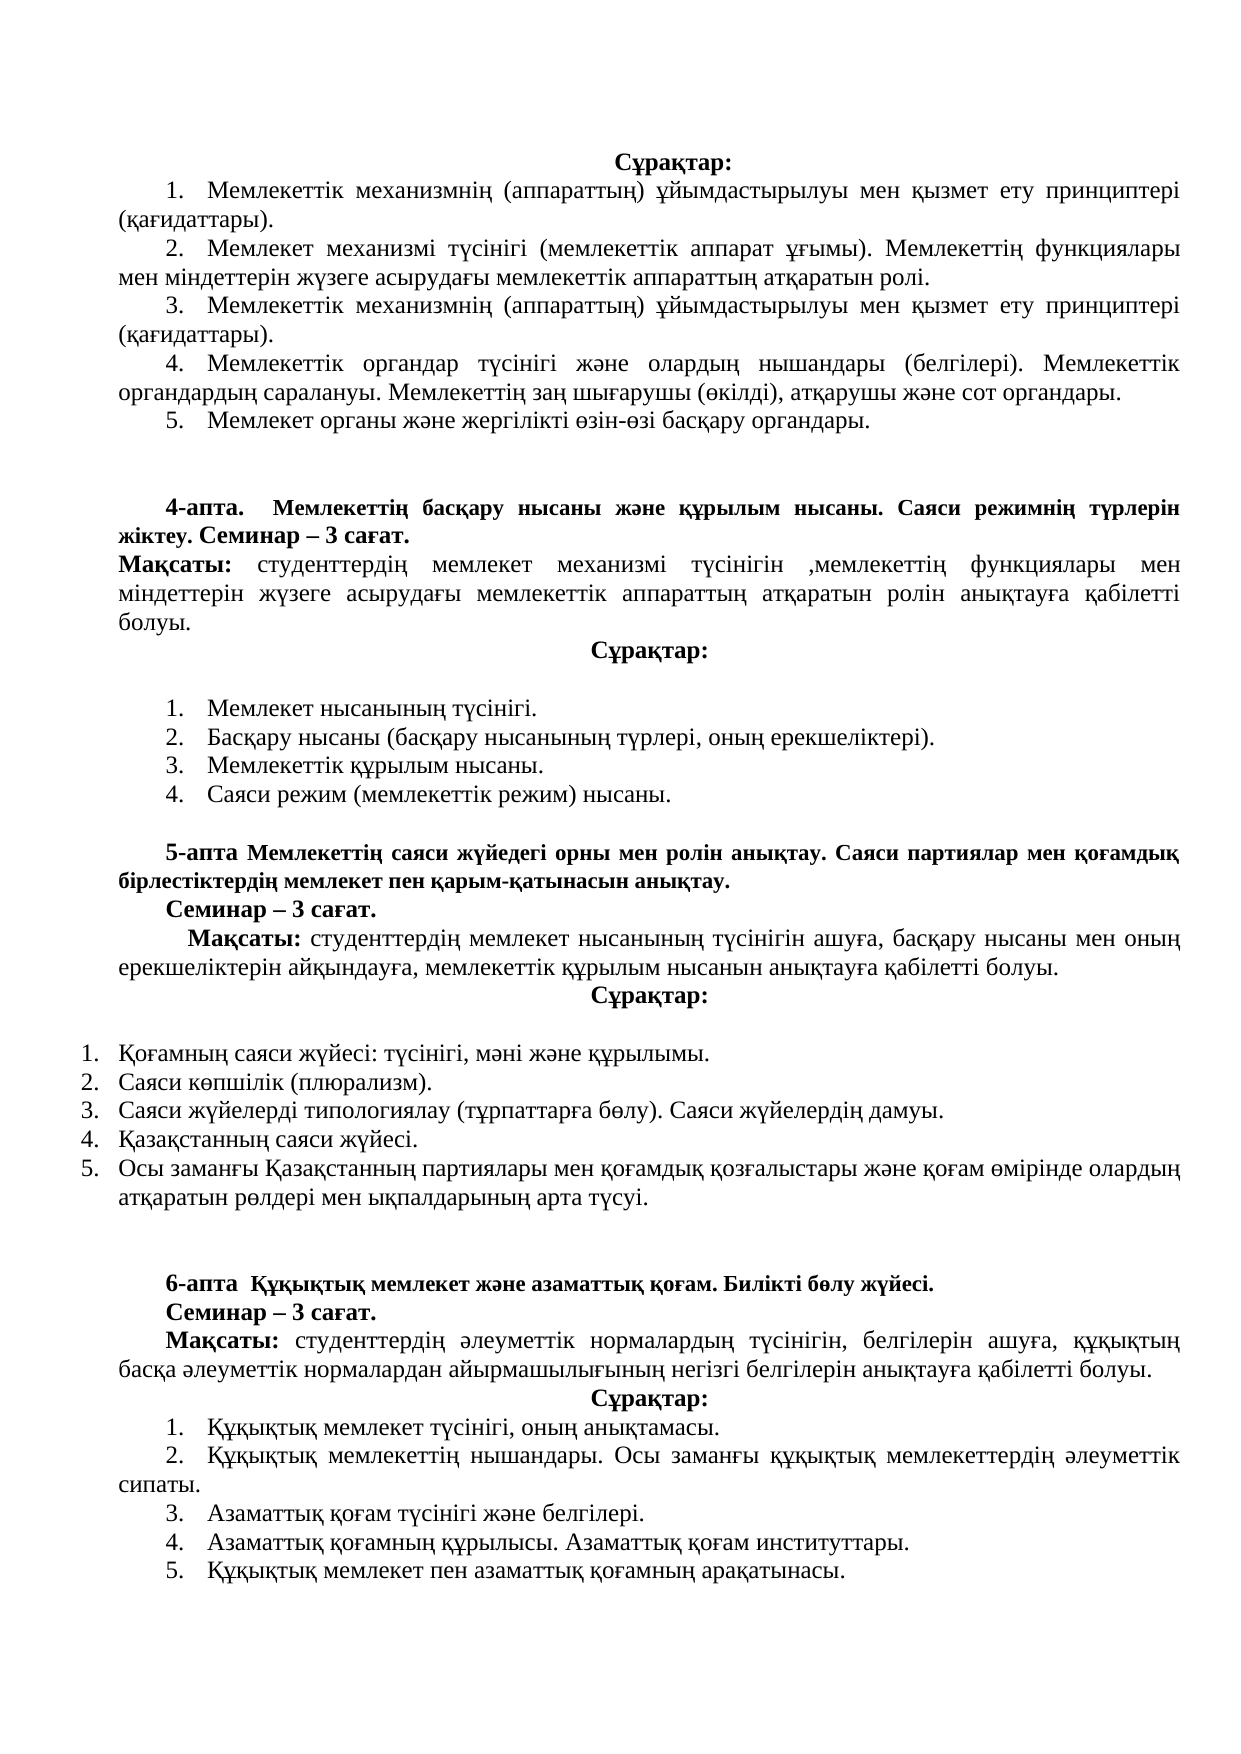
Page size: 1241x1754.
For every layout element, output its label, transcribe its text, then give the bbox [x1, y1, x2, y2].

text Мақсаты: студенттердің мемлекет нысанының түсінігін ашуға, басқару нысаны мен оның ерекшеліктерін айқындауға, мемлекеттік құрылым нысанын анықтауға қабілетті болуы. [118, 923, 1181, 981]
text 5-апта Мемлекеттің саяси жүйедегі орны мен ролін анықтау. Саяси партиялар мен қоғамдық бірлестіктердің мемлекет пен қарым-қатынасын анықтау. [118, 837, 1181, 894]
text Сұрақтар: [118, 981, 1181, 1009]
text Сұрақтар: [118, 147, 1181, 176]
text Семинар – 3 сағат. [118, 894, 1181, 923]
list Мемлекеттік механизмнің (аппараттың) ұйымдастырылуы мен қызмет ету принциптері (қағидаттары). [118, 291, 1181, 348]
list Мемлекет механизмі түсінігі (мемлекеттік аппарат ұғымы). Мемлекеттің функциялары мен міндеттерін жүзеге асырудағы мемлекеттік аппараттың атқаратын ролі. [118, 233, 1181, 291]
list Мемлекеттік құрылым нысаны. [118, 751, 1181, 779]
text 4-апта. Мемлекеттің басқару нысаны және құрылым нысаны. Саяси режимнің түрлерін жіктеу. Семинар – 3 сағат. [118, 492, 1181, 549]
text Сұрақтар: [118, 1383, 1181, 1412]
text Мақсаты: студенттердің әлеуметтік нормалардың түсінігін, белгілерін ашуға, құқықтың басқа әлеуметтік нормалардан айырмашылығының негізгі белгілерін анықтауға қабілетті болуы. [118, 1326, 1181, 1383]
list Азаматтық қоғамның құрылысы. Азаматтық қоғам институттары. [118, 1527, 1181, 1556]
text Мақсаты: студенттердің мемлекет механизмі түсінігін ,мемлекеттің функциялары мен міндеттерін жүзеге асырудағы мемлекеттік аппараттың атқаратын ролін анықтауға қабілетті болуы. [118, 549, 1181, 636]
text Сұрақтар: [118, 636, 1181, 664]
list Құқықтық мемлекеттің нышандары. Осы заманғы құқықтық мемлекеттердің әлеуметтік сипаты. [118, 1441, 1181, 1498]
list Мемлекет органы және жергілікті өзін-өзі басқару органдары. [118, 406, 1181, 434]
list Басқару нысаны (басқару нысанының түрлері, оның ерекшеліктері). [118, 722, 1181, 751]
list Құқықтық мемлекет түсінігі, оның анықтамасы. [118, 1412, 1181, 1441]
list Саяси режим (мемлекеттік режим) нысаны. [118, 779, 1181, 808]
list Мемлекет нысанының түсінігі. [118, 693, 1181, 722]
list Қоғамның саяси жүйесі: түсінігі, мәні және құрылымы. [81, 1038, 1181, 1067]
list Құқықтық мемлекет пен азаматтық қоғамның арақатынасы. [118, 1556, 1181, 1584]
list Саяси көпшілік (плюрализм). [81, 1067, 1181, 1096]
list Азаматтық қоғам түсінігі және белгілері. [118, 1498, 1181, 1527]
list Саяси жүйелерді типологиялау (тұрпаттарға бөлу). Саяси жүйелердің дамуы. [81, 1096, 1181, 1124]
list Мемлекеттік органдар түсінігі және олардың нышандары (белгілері). Мемлекеттік органдардың саралануы. Мемлекеттің заң шығарушы (өкілді), атқарушы және сот органдары. [118, 348, 1181, 406]
list Осы заманғы Қазақстанның партиялары мен қоғамдық қозғалыстары және қоғам өмірінде олардың атқаратын рөлдері мен ықпалдарының арта түсуі. [81, 1153, 1181, 1211]
list Мемлекеттік механизмнің (аппараттың) ұйымдастырылуы мен қызмет ету принциптері (қағидаттары). [118, 176, 1181, 233]
text 6-апта Құқықтық мемлекет және азаматтық қоғам. Билікті бөлу жүйесі. [118, 1268, 1181, 1297]
text Семинар – 3 сағат. [118, 1297, 1181, 1326]
list Қазақстанның саяси жүйесі. [81, 1124, 1181, 1153]
